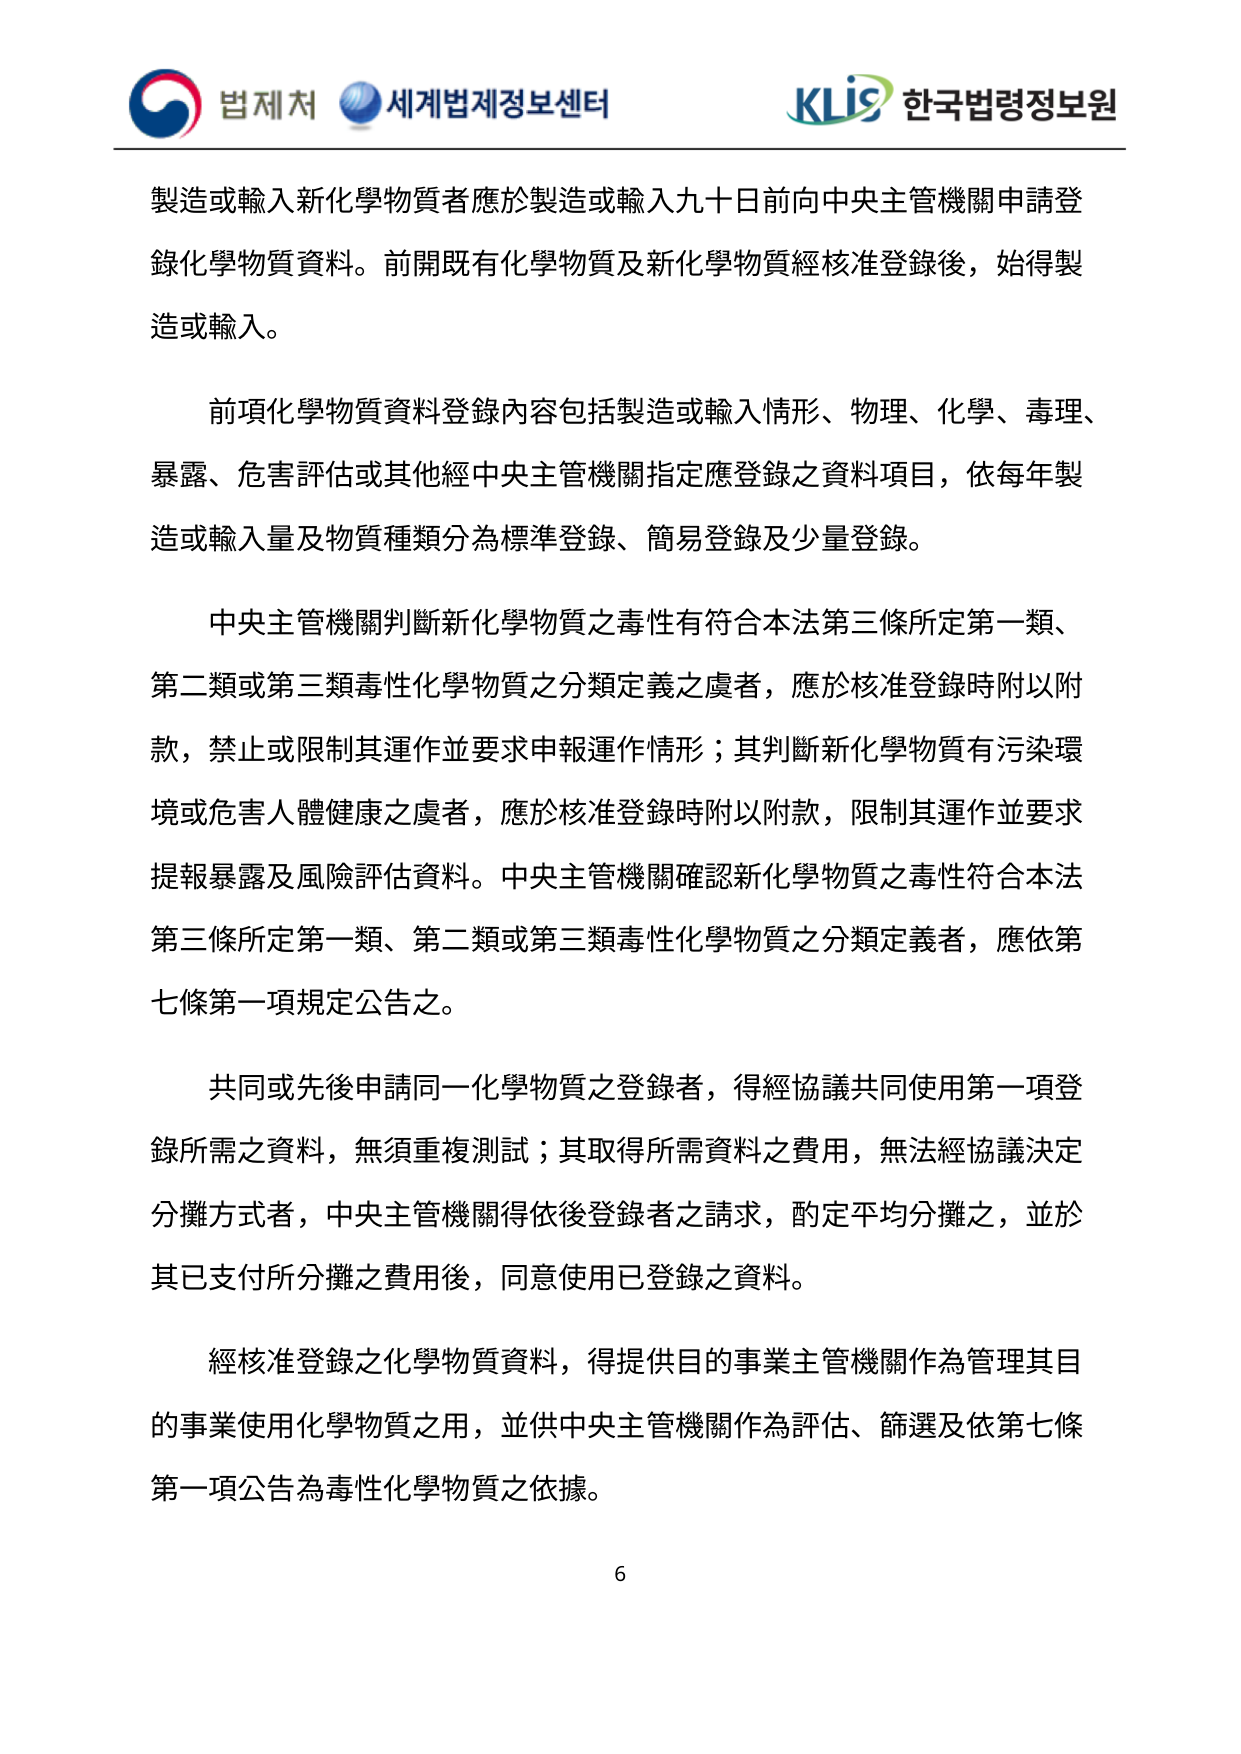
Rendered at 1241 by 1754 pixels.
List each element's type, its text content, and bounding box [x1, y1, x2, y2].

text 中央主管機關判斷新化學物質之毒性有符合本法第三條所定第一類、第二類或第三類毒性化學物質之分類定義之虞者，應於核准登錄時附以附款，禁止或限制其運作並要求申報運作情形；其判斷新化學物質有污染環境或危害人體健康之虞者，應於核准登錄時附以附款，限制其運作並要求提報暴露及風險評估資料。中央主管機關確認新化學物質之毒性符合本法第三條所定第一類、第二類或第三類毒性化學物質之分類定義者，應依第七條第一項規定公告之。 [150, 599, 1090, 1022]
text 經核准登錄之化學物質資料，得提供目的事業主管機關作為管理其目的事業使用化學物質之用，並供中央主管機關作為評估、篩選及依第七條第一項公告為毒性化學物質之依據。 [150, 1339, 1090, 1508]
picture [112, 59, 1128, 153]
text 共同或先後申請同一化學物質之登錄者，得經協議共同使用第一項登錄所需之資料，無須重複測試；其取得所需資料之費用，無法經協議決定分攤方式者，中央主管機關得依後登錄者之請求，酌定平均分攤之，並於其已支付所分攤之費用後，同意使用已登錄之資料。 [150, 1064, 1090, 1297]
text 前項化學物質資料登錄內容包括製造或輸入情形、物理、化學、毒理、暴露、危害評估或其他經中央主管機關指定應登錄之資料項目，依每年製造或輸入量及物質種類分為標準登錄、簡易登錄及少量登錄。 [150, 388, 1090, 557]
text 為健全國內各機關管理化學物質所需之資料，製造或輸入每年達一定數量既有化學物質者應依規定期限向中央主管機關申請登錄化學物質資料；製造或輸入新化學物質者應於製造或輸入九十日前向中央主管機關申請登錄化學物質資料。前開既有化學物質及新化學物質經核准登錄後，始得製造或輸入。 [150, 177, 1090, 346]
